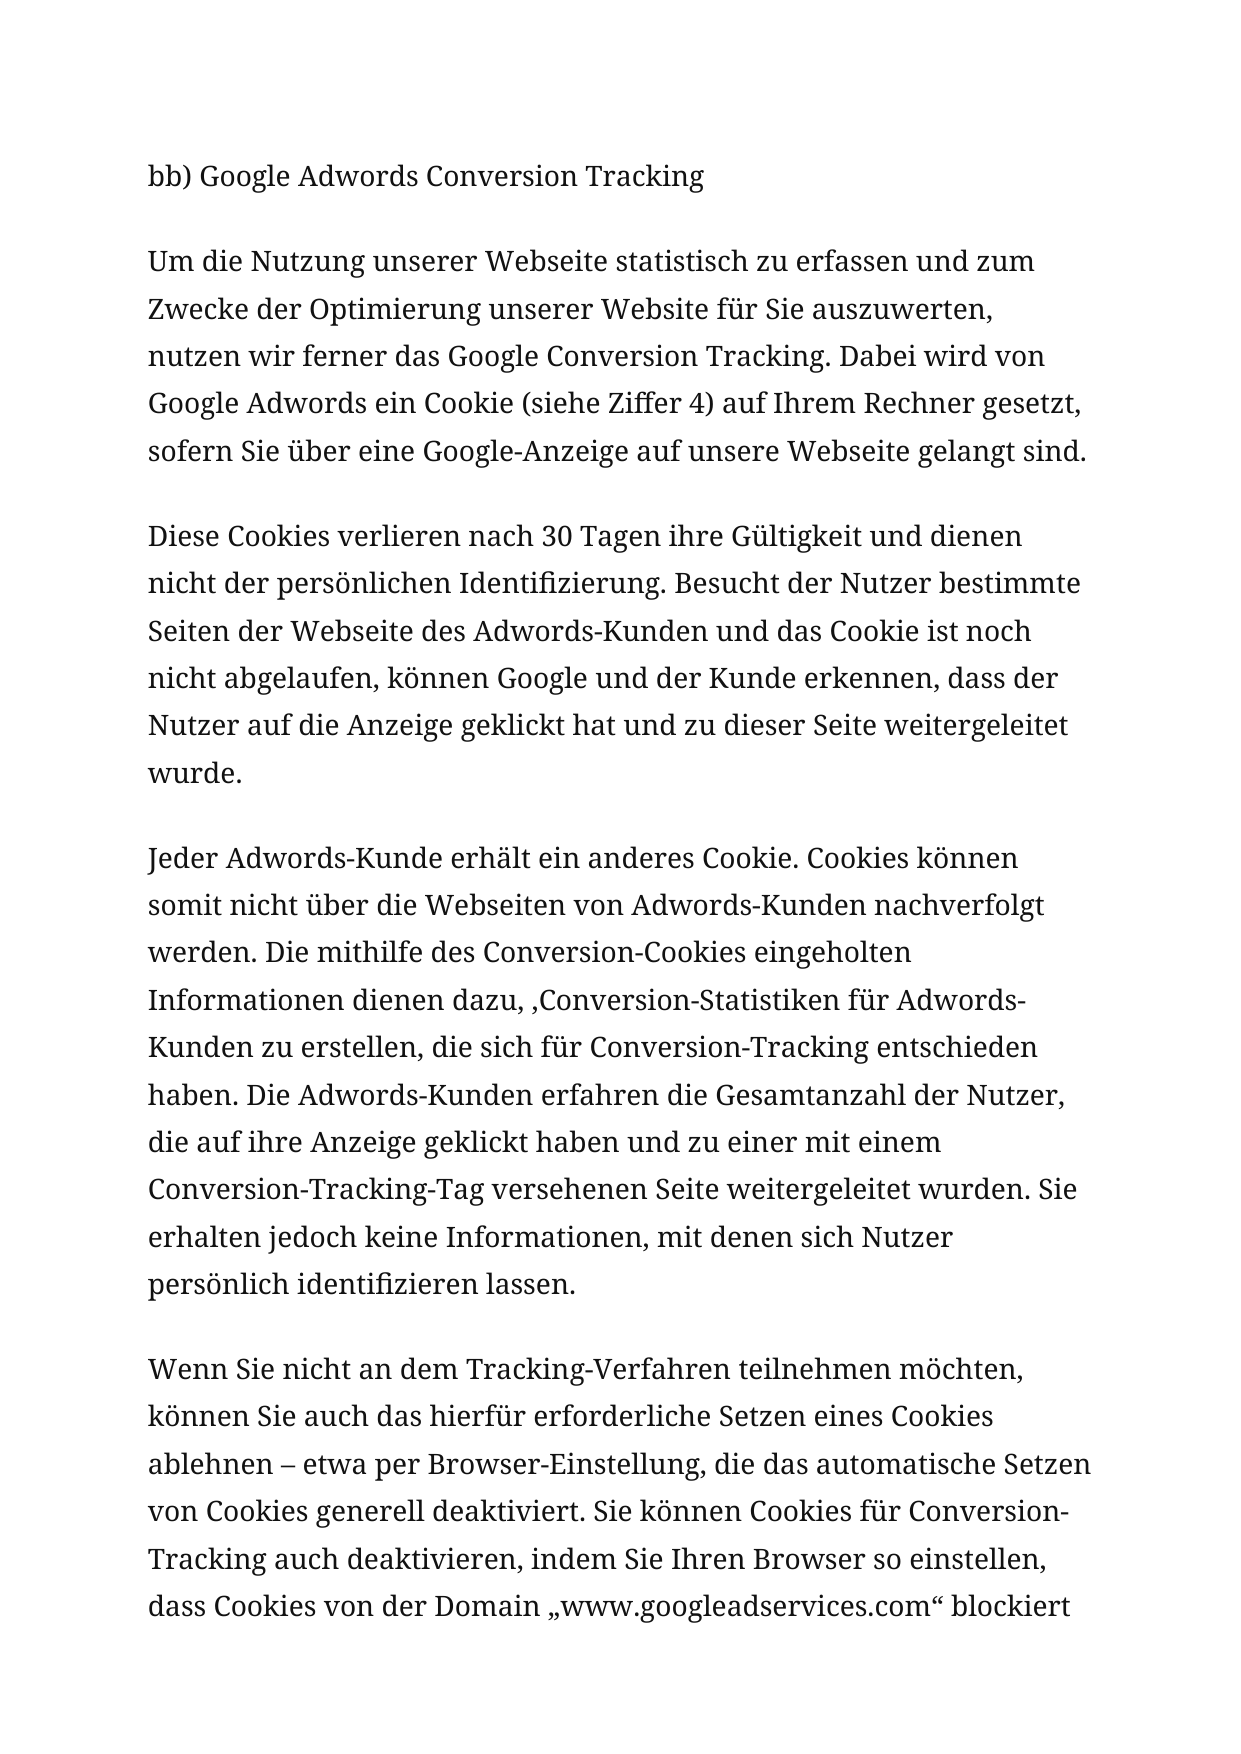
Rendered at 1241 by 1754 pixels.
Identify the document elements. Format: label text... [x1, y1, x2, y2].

text Jeder Adwords-Kunde erhält ein anderes Cookie. Cookies können somit nicht über die Webseiten von Adwords-Kunden nachverfolgt werden. Die mithilfe des Conversion-Cookies eingeholten Informationen dienen dazu, ,Conversion-Statistiken für Adwords-Kunden zu erstellen, die sich für Conversion-Tracking entschieden haben. Die Adwords-Kunden erfahren die Gesamtanzahl der Nutzer, die auf ihre Anzeige geklickt haben und zu einer mit einem Conversion-Tracking-Tag versehenen Seite weitergeleitet wurden. Sie erhalten jedoch keine Informationen, mit denen sich Nutzer persönlich identifizieren lassen. [148, 829, 1093, 1303]
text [148, 1340, 1093, 1625]
text Um die Nutzung unserer Webseite statistisch zu erfassen und zum Zwecke der Optimierung unserer Website für Sie auszuwerten, nutzen wir ferner das Google Conversion Tracking. Dabei wird von Google Adwords ein Cookie (siehe Ziffer 4) auf Ihrem Rechner gesetzt, sofern Sie über eine Google-Anzeige auf unsere Webseite gelangt sind. [148, 232, 1093, 469]
text Diese Cookies verlieren nach 30 Tagen ihre Gültigkeit und dienen nicht der persönlichen Identifizierung. Besucht der Nutzer bestimmte Seiten der Webseite des Adwords-Kunden und das Cookie ist noch nicht abgelaufen, können Google und der Kunde erkennen, dass der Nutzer auf die Anzeige geklickt hat und zu dieser Seite weitergeleitet wurde. [148, 507, 1093, 791]
text bb) Google Adwords Conversion Tracking [148, 148, 1093, 195]
